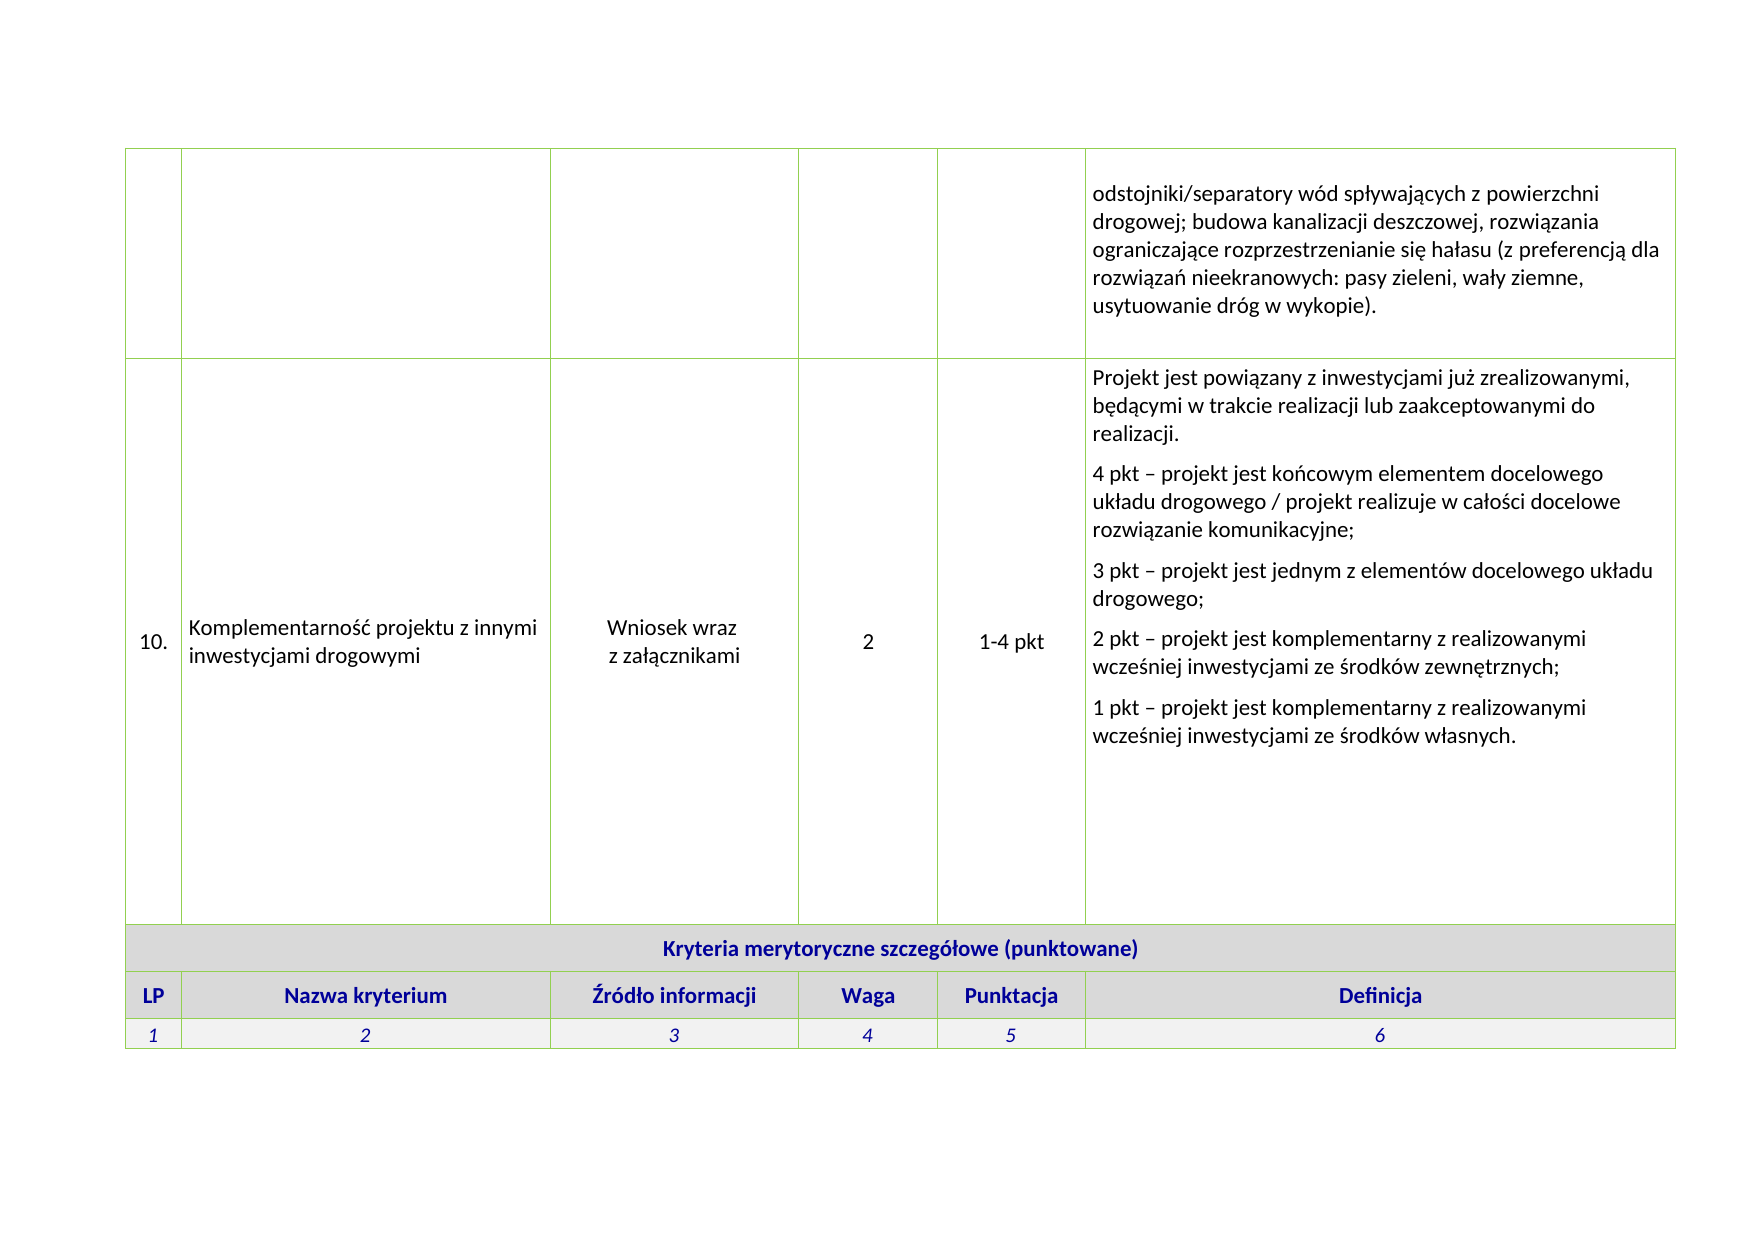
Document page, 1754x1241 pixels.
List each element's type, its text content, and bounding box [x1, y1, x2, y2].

table_cell 3 [551, 1019, 798, 1048]
table_cell Projekt jest powiązany z inwestycjami już zrealizowanymi, będącymi w trakcie realizacji lub zaakceptowanymi do realizacji. 4 pkt – projekt jest końcowym elementem docelowego układu drogowego / projekt realizuje w całości docelowe rozwiązanie komunikacyjne; 3 pkt – projekt jest jednym z elementów docelowego układu drogowego; 2 pkt – projekt jest komplementarny z realizowanymi wcześniej inwestycjami ze środków zewnętrznych; 1 pkt – projekt jest komplementarny z realizowanymi wcześniej inwestycjami ze środków własnych. [1086, 359, 1675, 923]
table_cell Definicja [1086, 972, 1675, 1018]
table_cell [938, 149, 1085, 357]
table_cell 10. [126, 359, 181, 923]
table_cell 4 [799, 1019, 937, 1048]
table_cell LP [126, 972, 181, 1018]
table_cell 5 [938, 1019, 1085, 1048]
table_cell [182, 149, 550, 357]
table_cell Nazwa kryterium [182, 972, 550, 1018]
table_cell 1-4 pkt [938, 359, 1085, 923]
table_cell Komplementarność projektu z innymi inwestycjami drogowymi [182, 359, 550, 923]
table_cell Źródło informacji [551, 972, 798, 1018]
table_cell Waga [799, 972, 937, 1018]
table_cell odstojniki/separatory wód spływających z powierzchni drogowej; budowa kanalizacji deszczowej, rozwiązania ograniczające rozprzestrzenianie się hałasu (z preferencją dla rozwiązań nieekranowych: pasy zieleni, wały ziemne, usytuowanie dróg w wykopie). [1086, 149, 1675, 357]
table_cell [799, 149, 937, 357]
table_cell Kryteria merytoryczne szczegółowe (punktowane) [126, 925, 1675, 971]
table_cell [551, 149, 798, 357]
table_cell 2 [799, 359, 937, 923]
table_cell [126, 149, 181, 357]
table_cell Punktacja [938, 972, 1085, 1018]
table_cell Wniosek wraz z załącznikami [551, 359, 798, 923]
table_cell 1 [126, 1019, 181, 1048]
table_cell 2 [182, 1019, 550, 1048]
table_cell 6 [1086, 1019, 1675, 1048]
